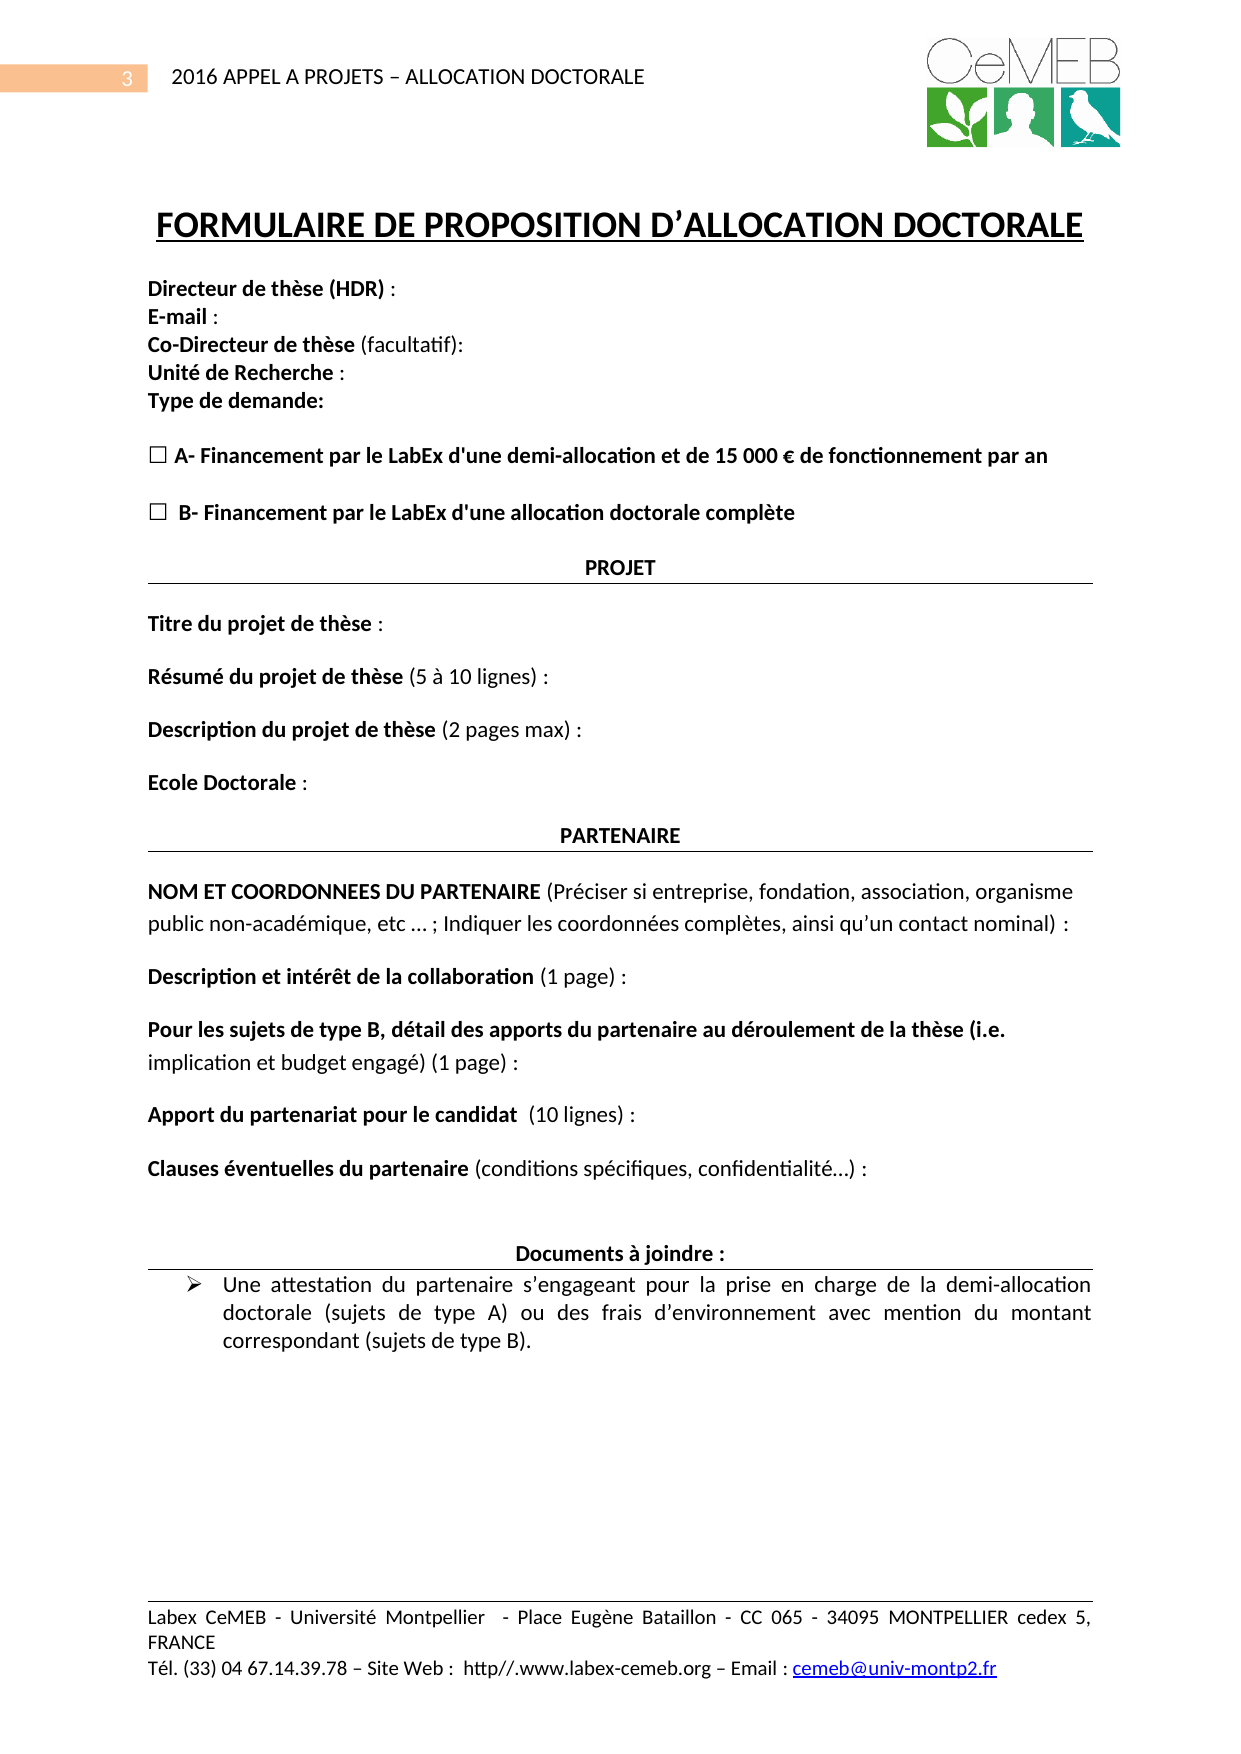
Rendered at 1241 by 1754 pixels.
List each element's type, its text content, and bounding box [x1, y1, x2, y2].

text ☐ A- Financement par le LabEx d'une demi-allocation et de 15 000 € de fonctionnement par an [148, 439, 1093, 471]
text Pour les sujets de type B, détail des apports du partenaire au déroulement de la thèse (i.e. implication et budget engagé) (1 page) : [148, 1015, 1093, 1076]
text Description et intérêt de la collaboration (1 page) : [148, 962, 1093, 990]
text NOM ET COORDONNEES DU PARTENAIRE (Préciser si entreprise, fondation, association, organisme public non-académique, etc … ; Indiquer les coordonnées complètes, ainsi qu’un contact nominal) : [148, 877, 1093, 937]
text Clauses éventuelles du partenaire (conditions spécifiques, confidentialité…) : [148, 1154, 1093, 1182]
text FORMULAIRE DE PROPOSITION D’ALLOCATION DOCTORALE [148, 201, 1093, 246]
list Une attestation du partenaire s’engageant pour la prise en charge de la demi-allocation doctorale (sujets de type A) ou des frais d’environnement avec mention du montant correspondant (sujets de type B). [185, 1270, 1093, 1354]
text Ecole Doctorale : [148, 768, 1093, 796]
text PROJET [148, 553, 1093, 583]
text Co-Directeur de thèse (facultatif): [148, 330, 1093, 358]
text E-mail : [148, 302, 1093, 330]
text Directeur de thèse (HDR) : [148, 274, 1093, 302]
text Description du projet de thèse (2 pages max) : [148, 715, 1093, 743]
text PARTENAIRE [148, 821, 1093, 851]
text Type de demande: [148, 386, 1093, 414]
text Documents à joindre : [148, 1239, 1093, 1269]
text Unité de Recherche : [148, 358, 1093, 386]
text Résumé du projet de thèse (5 à 10 lignes) : [148, 662, 1093, 690]
text Titre du projet de thèse : [148, 609, 1093, 637]
picture [926, 37, 1121, 148]
text Apport du partenariat pour le candidat (10 lignes) : [148, 1101, 1093, 1129]
text ☐ B- Financement par le LabEx d'une allocation doctorale complète [148, 496, 1093, 527]
